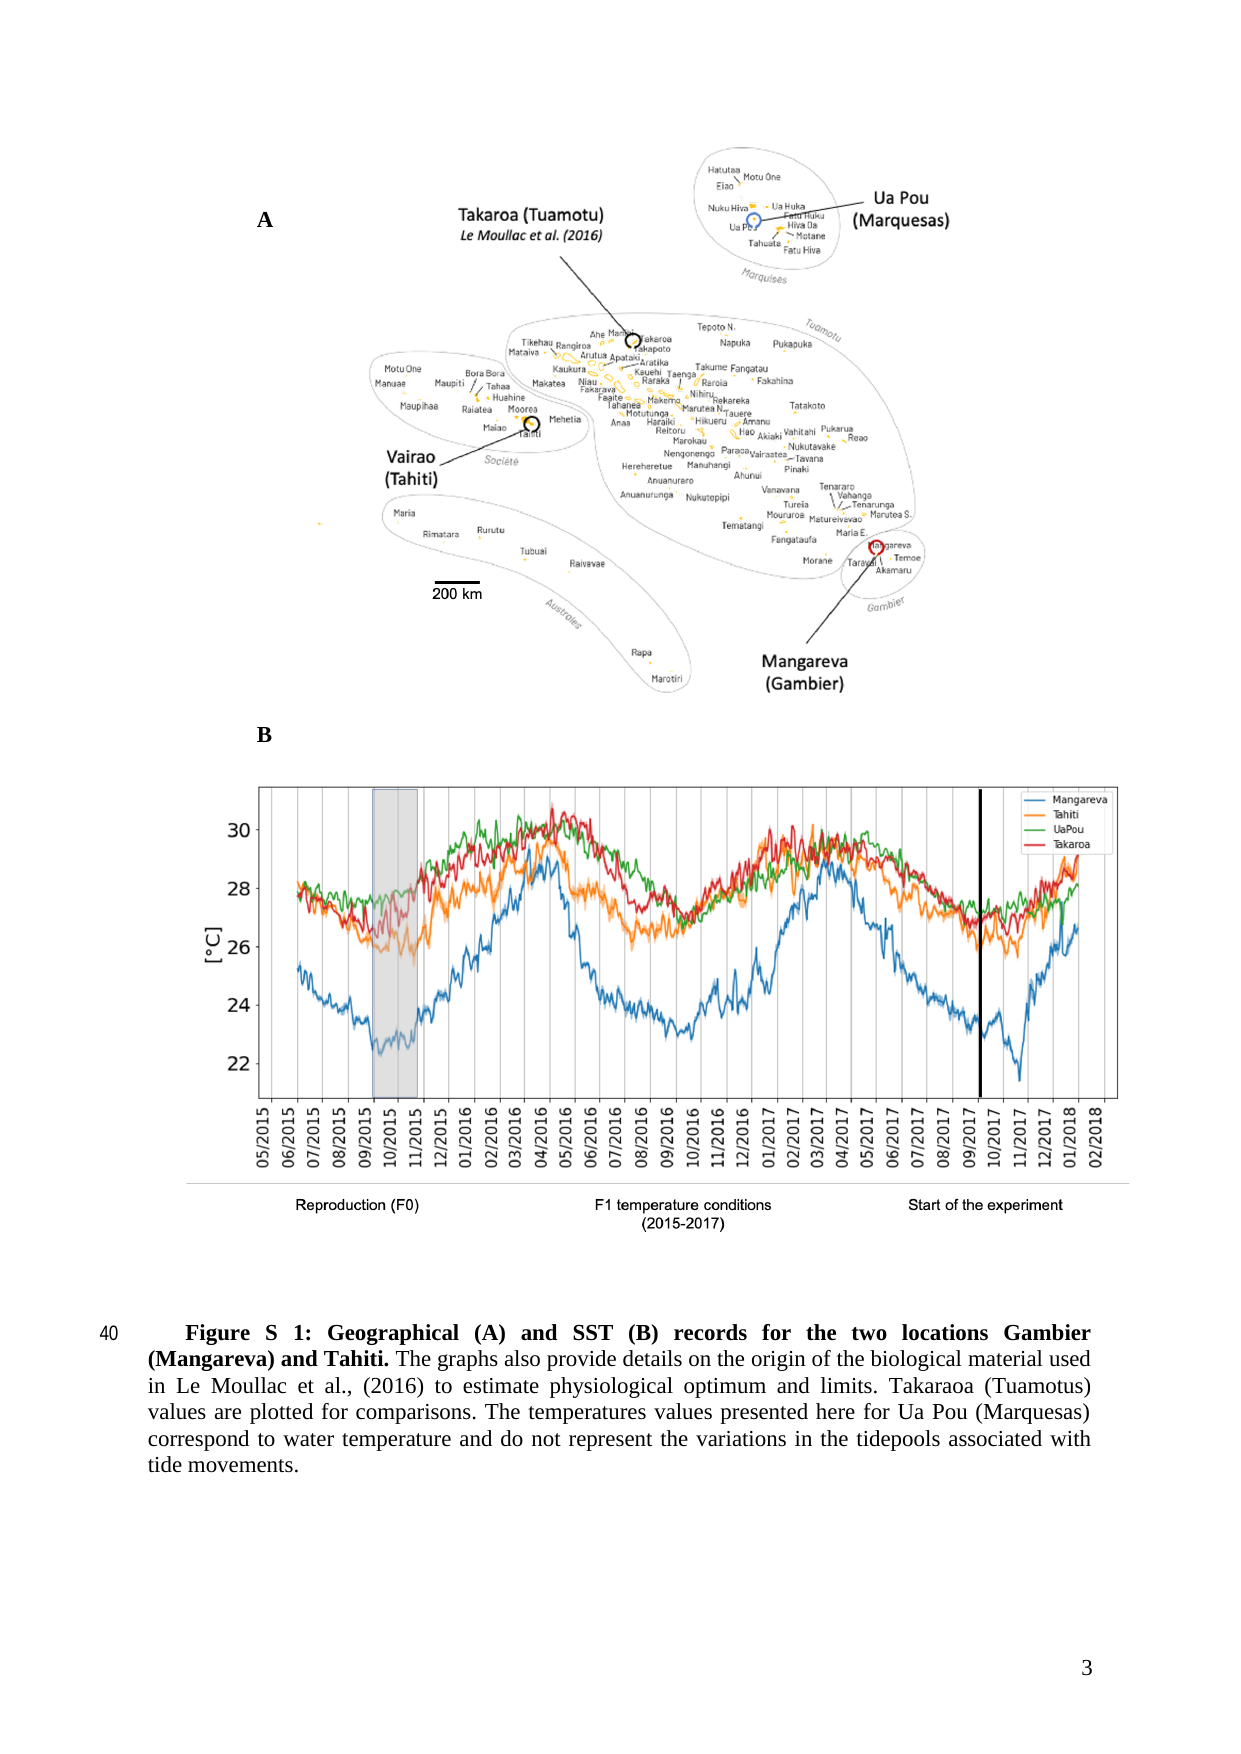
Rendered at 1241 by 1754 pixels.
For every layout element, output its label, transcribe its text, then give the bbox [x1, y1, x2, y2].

picture [316, 147, 962, 708]
picture [185, 754, 1130, 1272]
text Figure S 1: Geographical (A) and SST (B) records for the two locations Gambier (Mangareva) and Tahiti. The graphs also provide details on the origin of the biological material used in Le Moullac et al., (2016) to estimate physiological optimum and limits. Takaraoa (Tuamotus) values are plotted for comparisons. The temperatures values presented here for Ua Pou (Marquesas) correspond to water temperature and do not represent the variations in the tidepools associated with tide movements. [148, 1319, 1092, 1477]
